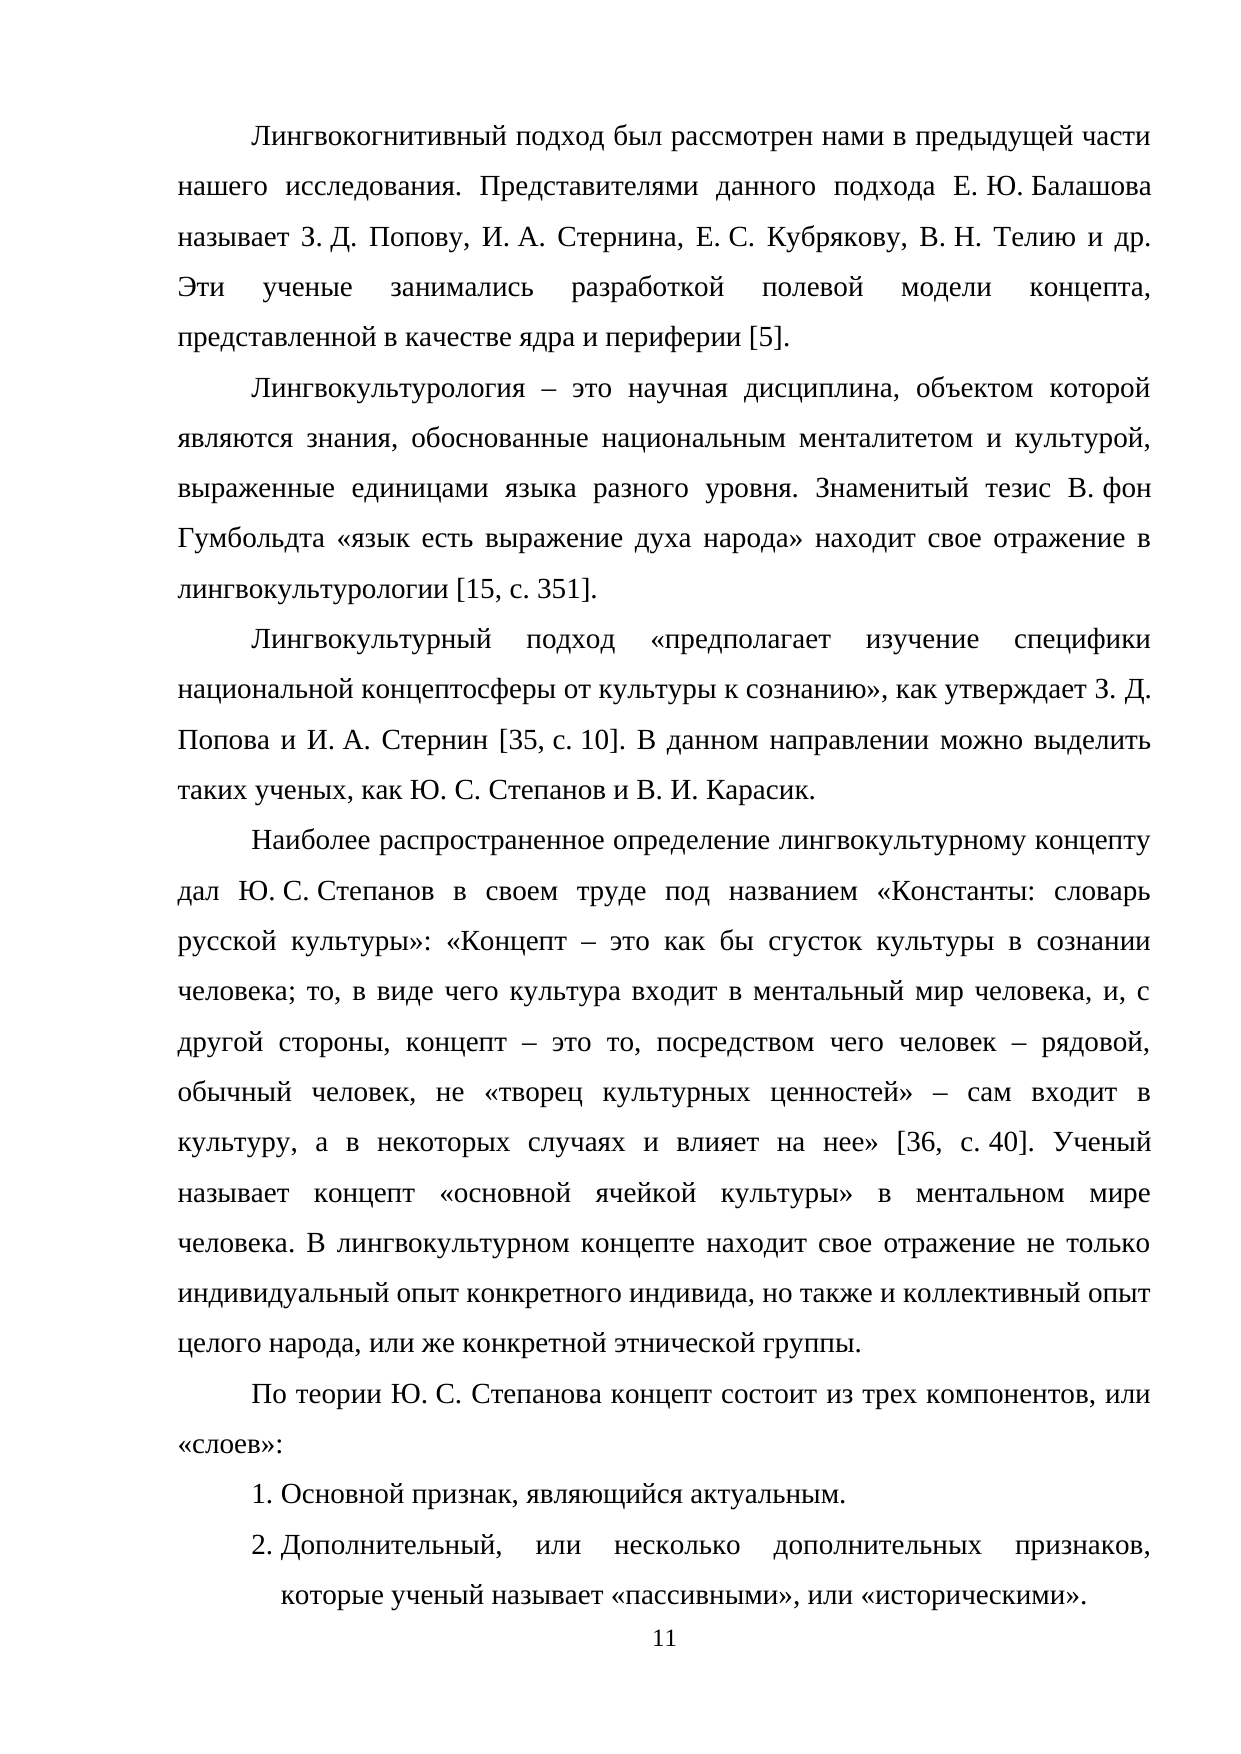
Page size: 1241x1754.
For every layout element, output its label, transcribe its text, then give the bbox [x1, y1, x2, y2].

text Наиболее распространенное определение лингвокультурному концепту дал Ю. С. Степанов в своем труде под названием «Константы: словарь русской культуры»: «Концепт – это как бы сгусток культуры в сознании человека; то, в виде чего культура входит в ментальный мир человека, и, с другой стороны, концепт – это то, посредством чего человек – рядовой, обычный человек, не «творец культурных ценностей» – сам входит в культуру, а в некоторых случаях и влияет на нее» [36, с. 40]. Ученый называет концепт «основной ячейкой культуры» в ментальном мире человека. В лингвокультурном концепте находит свое отражение не только индивидуальный опыт конкретного индивида, но также и коллективный опыт целого народа, или же конкретной этнической группы. [177, 822, 1152, 1359]
list Дополнительный, или несколько дополнительных признаков, которые ученый называет «пассивными», или «историческими». [251, 1527, 1152, 1611]
text По теории Ю. С. Степанова концепт состоит из трех компонентов, или «слоев»: [177, 1376, 1152, 1460]
text Лингвокультурный подход «предполагает изучение специфики национальной концептосферы от культуры к сознанию», как утверждает З. Д. Попова и И. А. Стернин [35, с. 10]. В данном направлении можно выделить таких ученых, как Ю. С. Степанов и В. И. Карасик. [177, 621, 1152, 806]
text Лингвокультурология – это научная дисциплина, объектом которой являются знания, обоснованные национальным менталитетом и культурой, выраженные единицами языка разного уровня. Знаменитый тезис В. фон Гумбольдта «язык есть выражение духа народа» находит свое отражение в лингвокультурологии [15, с. 351]. [177, 370, 1152, 604]
list Основной признак, являющийся актуальным. [251, 1477, 1152, 1510]
text Лингвокогнитивный подход был рассмотрен нами в предыдущей части нашего исследования. Представителями данного подхода Е. Ю. Балашова называет З. Д. Попову, И. А. Стернина, Е. С. Кубрякову, В. Н. Телию и др. Эти ученые занимались разработкой полевой модели концепта, представленной в качестве ядра и периферии [5]. [177, 118, 1152, 353]
